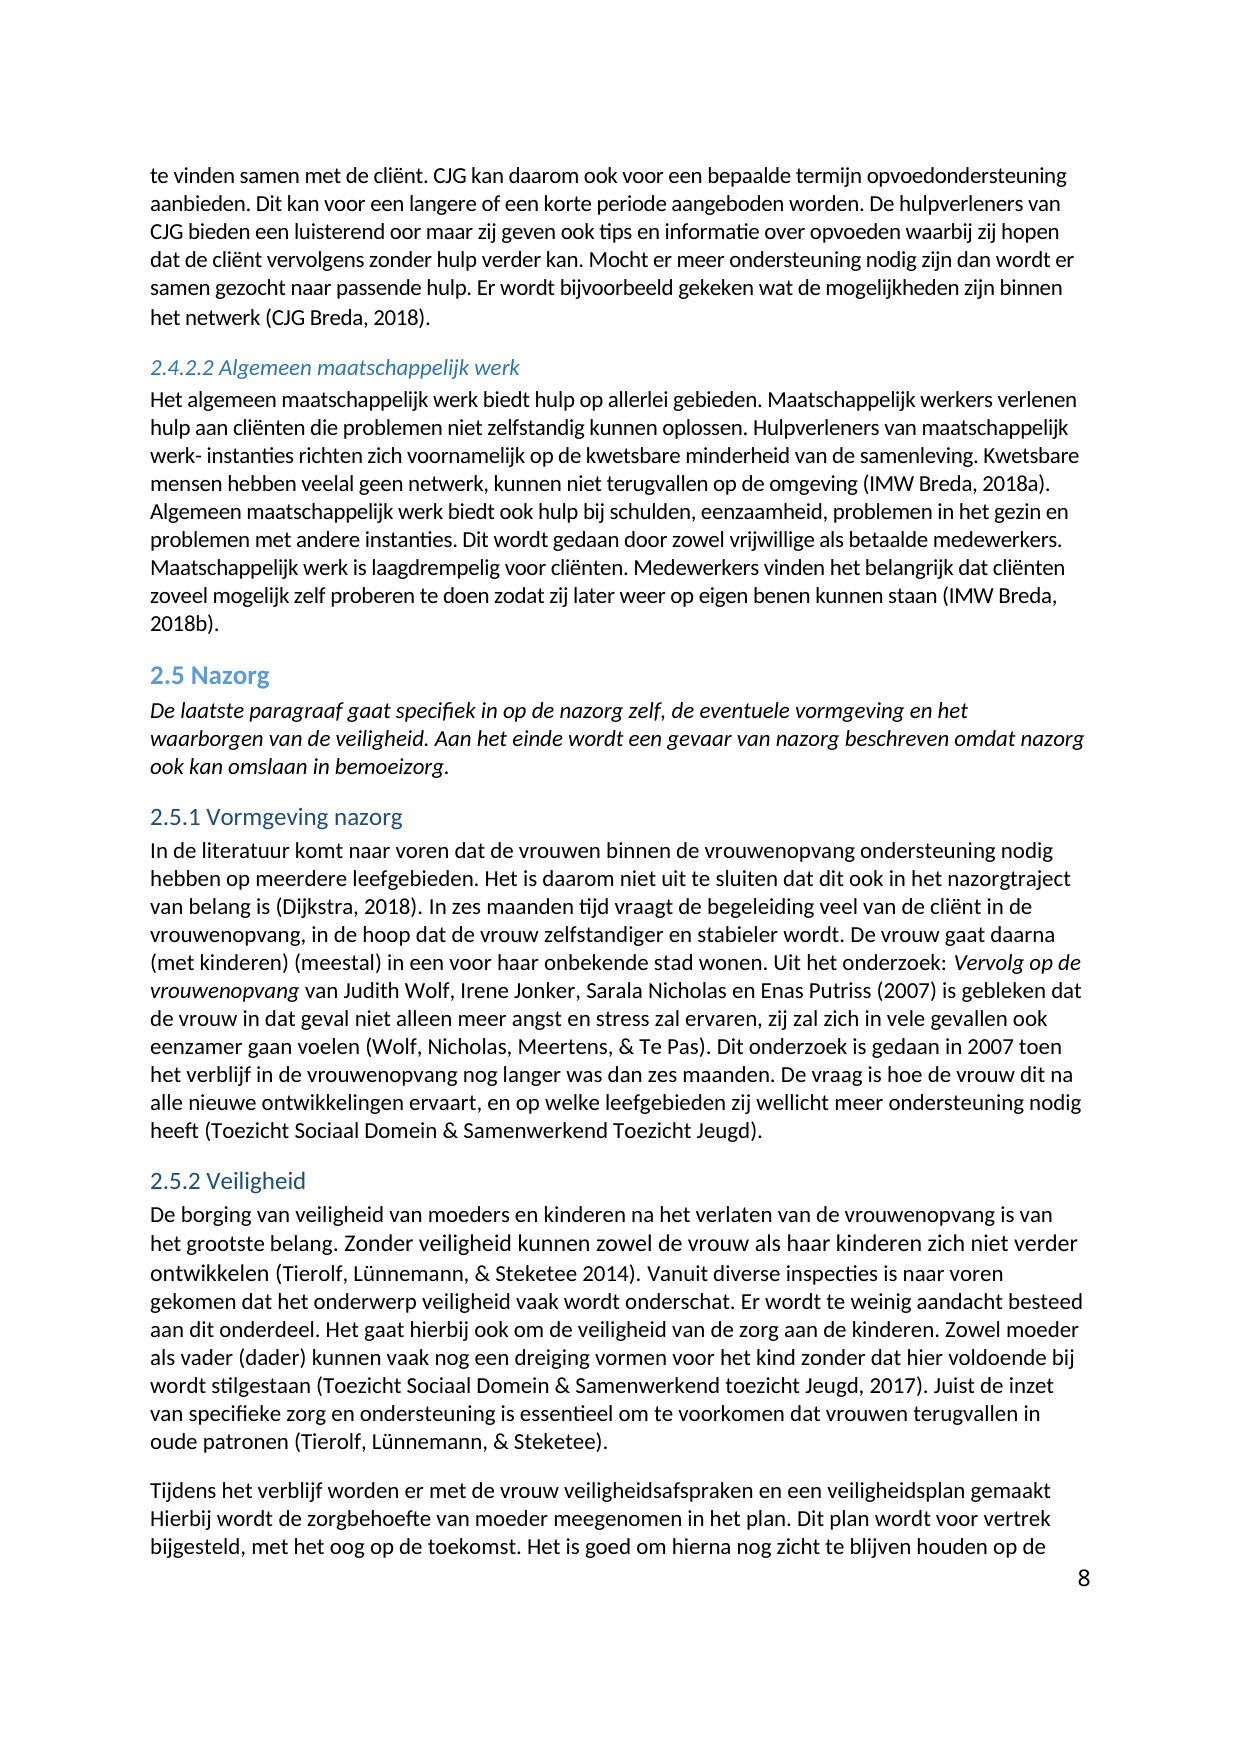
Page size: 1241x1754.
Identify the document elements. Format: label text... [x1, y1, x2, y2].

text De laatste paragraaf gaat specifiek in op de nazorg zelf, de eventuele vormgeving en het waarborgen van de veiligheid. Aan het einde wordt een gevaar van nazorg beschreven omdat nazorg ook kan omslaan in bemoeizorg. [150, 696, 1090, 780]
subtitle 2.5.1 Vormgeving nazorg [150, 801, 1090, 832]
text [150, 161, 1090, 332]
text Het algemeen maatschappelijk werk biedt hulp op allerlei gebieden. Maatschappelijk werkers verlenen hulp aan cliënten die problemen niet zelfstandig kunnen oplossen. Hulpverleners van maatschappelijk werk- instanties richten zich voornamelijk op de kwetsbare minderheid van de samenleving. Kwetsbare mensen hebben veelal geen netwerk, kunnen niet terugvallen op de omgeving (IMW Breda, 2018a). Algemeen maatschappelijk werk biedt ook hulp bij schulden, eenzaamheid, problemen in het gezin en problemen met andere instanties. Dit wordt gedaan door zowel vrijwillige als betaalde medewerkers. Maatschappelijk werk is laagdrempelig voor cliënten. Medewerkers vinden het belangrijk dat cliënten zoveel mogelijk zelf proberen te doen zodat zij later weer op eigen benen kunnen staan (IMW Breda, 2018b). [150, 385, 1090, 638]
text In de literatuur komt naar voren dat de vrouwen binnen de vrouwenopvang ondersteuning nodig hebben op meerdere leefgebieden. Het is daarom niet uit te sluiten dat dit ook in het nazorgtraject van belang is (Dijkstra, 2018). In zes maanden tijd vraagt de begeleiding veel van de cliënt in de vrouwenopvang, in de hoop dat de vrouw zelfstandiger en stabieler wordt. De vrouw gaat daarna (met kinderen) (meestal) in een voor haar onbekende stad wonen. Uit het onderzoek: Vervolg op de vrouwenopvang van Judith Wolf, Irene Jonker, Sarala Nicholas en Enas Putriss (2007) is gebleken dat de vrouw in dat geval niet alleen meer angst en stress zal ervaren, zij zal zich in vele gevallen ook eenzamer gaan voelen (Wolf, Nicholas, Meertens, & Te Pas). Dit onderzoek is gedaan in 2007 toen het verblijf in de vrouwenopvang nog langer was dan zes maanden. De vraag is hoe de vrouw dit na alle nieuwe ontwikkelingen ervaart, en op welke leefgebieden zij wellicht meer ondersteuning nodig heeft (Toezicht Sociaal Domein & Samenwerkend Toezicht Jeugd). [150, 836, 1090, 1144]
subtitle 2.4.2.2 Algemeen maatschappelijk werk [150, 353, 1090, 381]
text De borging van veiligheid van moeders en kinderen na het verlaten van de vrouwenopvang is van het grootste belang. Zonder veiligheid kunnen zowel de vrouw als haar kinderen zich niet verder ontwikkelen (Tierolf, Lünnemann, & Steketee 2014). Vanuit diverse inspecties is naar voren gekomen dat het onderwerp veiligheid vaak wordt onderschat. Er wordt te weinig aandacht besteed aan dit onderdeel. Het gaat hierbij ook om de veiligheid van de zorg aan de kinderen. Zowel moeder als vader (dader) kunnen vaak nog een dreiging vormen voor het kind zonder dat hier voldoende bij wordt stilgestaan (Toezicht Sociaal Domein & Samenwerkend toezicht Jeugd, 2017). Juist de inzet van specifieke zorg en ondersteuning is essentieel om te voorkomen dat vrouwen terugvallen in oude patronen (Tierolf, Lünnemann, & Steketee). [150, 1200, 1090, 1455]
subtitle 2.5.2 Veiligheid [150, 1165, 1090, 1196]
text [150, 1476, 1090, 1560]
subtitle 2.5 Nazorg [150, 658, 1090, 691]
